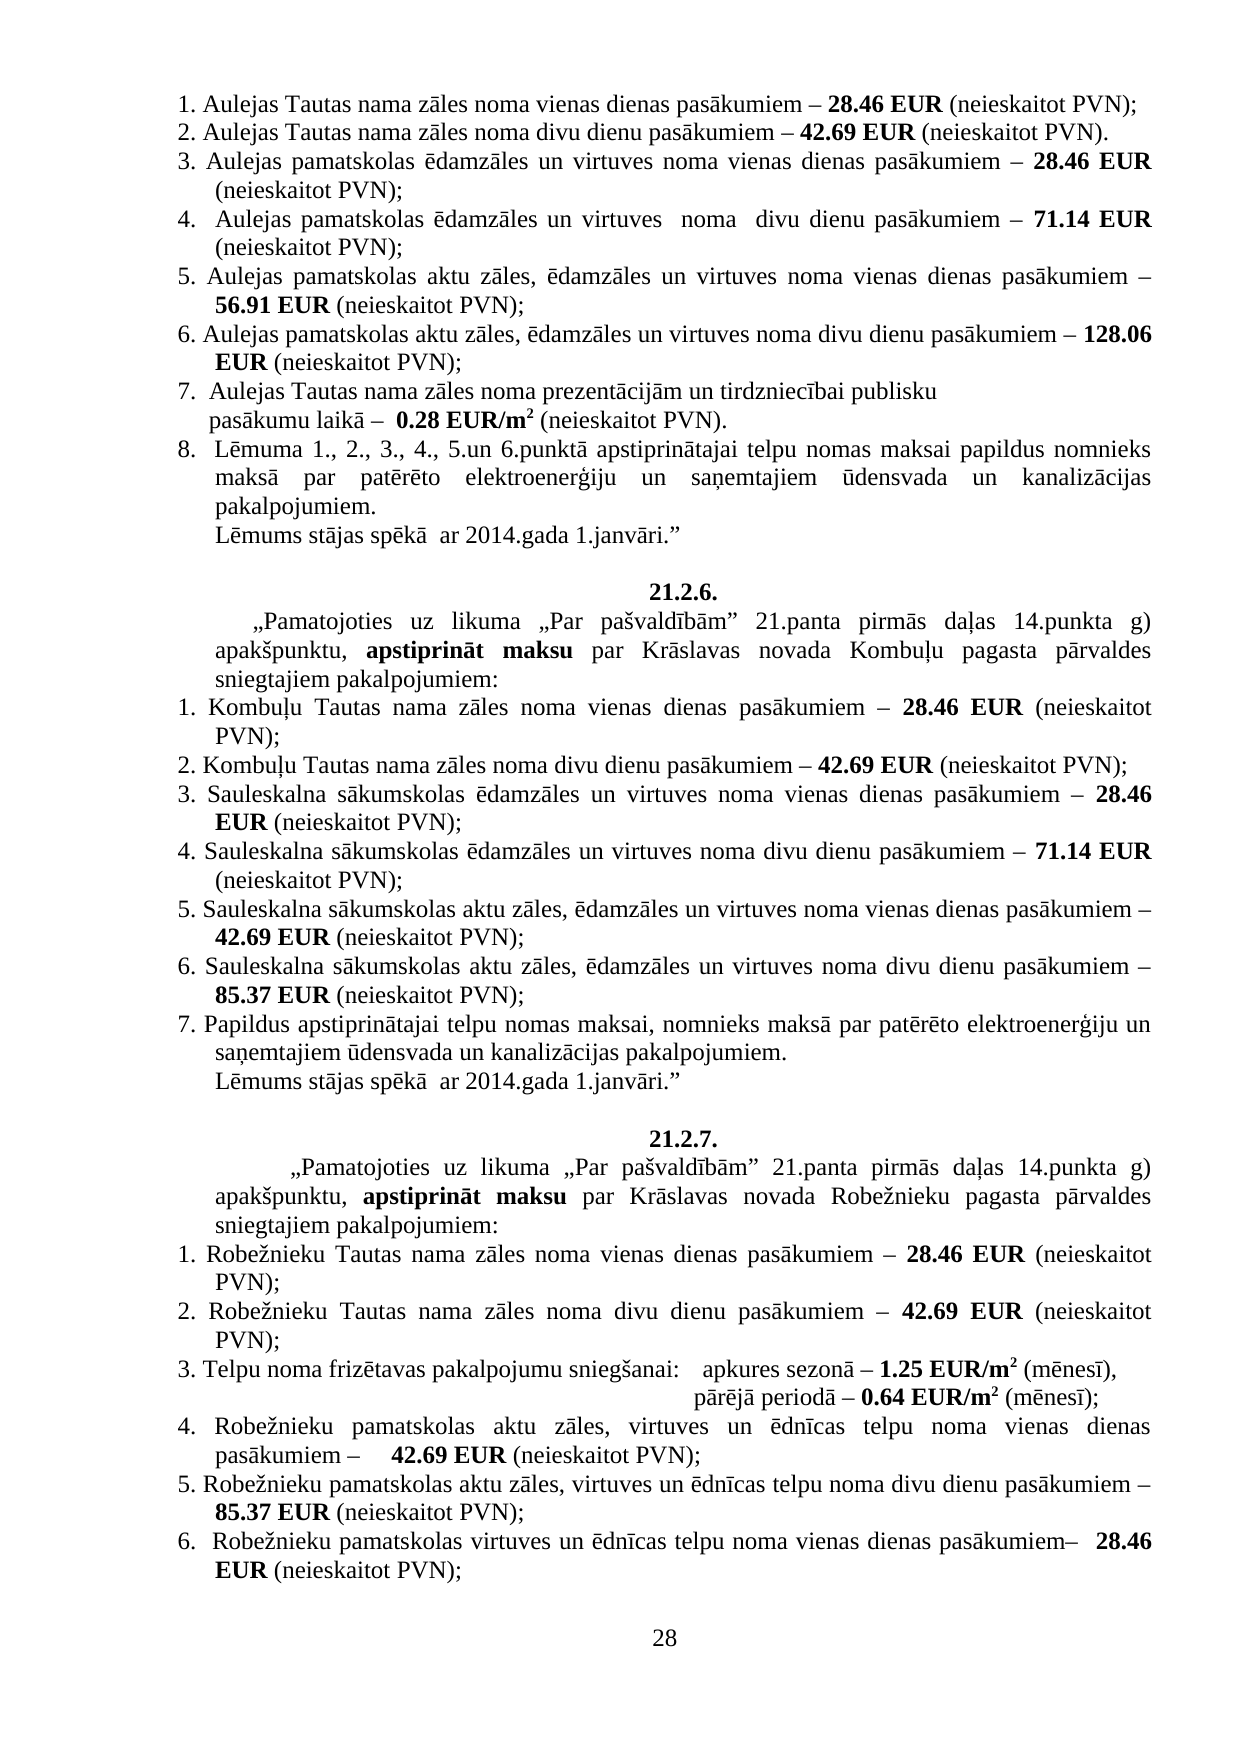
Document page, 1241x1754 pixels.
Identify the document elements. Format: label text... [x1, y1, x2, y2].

text pārējā periodā – 0.64 EUR/m2 (mēnesī); [657, 1382, 1152, 1411]
text 2. Robežnieku Tautas nama zāles noma divu dienu pasākumiem – 42.69 EUR (neieskaitot PVN); [177, 1296, 1152, 1354]
text 4. Aulejas pamatskolas ēdamzāles un virtuves noma divu dienu pasākumiem – 71.14 EUR (neieskaitot PVN); [177, 204, 1152, 261]
text 4. Sauleskalna sākumskolas ēdamzāles un virtuves noma divu dienu pasākumiem – 71.14 EUR (neieskaitot PVN); [177, 836, 1152, 894]
text 3. Aulejas pamatskolas ēdamzāles un virtuves noma vienas dienas pasākumiem – 28.46 EUR (neieskaitot PVN); [177, 146, 1152, 204]
text pasākumu laikā – 0.28 EUR/m2 (neieskaitot PVN). [177, 405, 1152, 434]
text 5. Robežnieku pamatskolas aktu zāles, virtuves un ēdnīcas telpu noma divu dienu pasākumiem – 85.37 EUR (neieskaitot PVN); [177, 1469, 1152, 1526]
text 7. Papildus apstiprinātajai telpu nomas maksai, nomnieks maksā par patērēto elektroenerģiju un saņemtajiem ūdensvada un kanalizācijas pakalpojumiem. [177, 1009, 1152, 1066]
text 8. Lēmuma 1., 2., 3., 4., 5.un 6.punktā apstiprinātajai telpu nomas maksai papildus nomnieks maksā par patērēto elektroenerģiju un saņemtajiem ūdensvada un kanalizācijas pakalpojumiem. [177, 434, 1152, 520]
text „Pamatojoties uz likuma „Par pašvaldībām” 21.panta pirmās daļas 14.punkta g) apakšpunktu, apstiprināt maksu par Krāslavas novada Robežnieku pagasta pārvaldes sniegtajiem pakalpojumiem: [215, 1152, 1152, 1239]
text 21.2.7. [215, 1124, 1152, 1152]
text 5. Sauleskalna sākumskolas aktu zāles, ēdamzāles un virtuves noma vienas dienas pasākumiem – 42.69 EUR (neieskaitot PVN); [177, 894, 1152, 951]
text 2. Aulejas Tautas nama zāles noma divu dienu pasākumiem – 42.69 EUR (neieskaitot PVN). [177, 117, 1152, 146]
text „Pamatojoties uz likuma „Par pašvaldībām” 21.panta pirmās daļas 14.punkta g) apakšpunktu, apstiprināt maksu par Krāslavas novada Kombuļu pagasta pārvaldes sniegtajiem pakalpojumiem: [215, 606, 1152, 692]
text 3. Sauleskalna sākumskolas ēdamzāles un virtuves noma vienas dienas pasākumiem – 28.46 EUR (neieskaitot PVN); [177, 779, 1152, 836]
text 6. Robežnieku pamatskolas virtuves un ēdnīcas telpu noma vienas dienas pasākumiem– 28.46 EUR (neieskaitot PVN); [177, 1526, 1152, 1584]
text 1. Robežnieku Tautas nama zāles noma vienas dienas pasākumiem – 28.46 EUR (neieskaitot PVN); [177, 1239, 1152, 1296]
text 1. Aulejas Tautas nama zāles noma vienas dienas pasākumiem – 28.46 EUR (neieskaitot PVN); [177, 89, 1152, 117]
text 6. Sauleskalna sākumskolas aktu zāles, ēdamzāles un virtuves noma divu dienu pasākumiem – 85.37 EUR (neieskaitot PVN); [177, 951, 1152, 1009]
text 4. Robežnieku pamatskolas aktu zāles, virtuves un ēdnīcas telpu noma vienas dienas pasākumiem – 42.69 EUR (neieskaitot PVN); [177, 1411, 1152, 1469]
text 7. Aulejas Tautas nama zāles noma prezentācijām un tirdzniecībai publisku [177, 376, 1152, 405]
text 2. Kombuļu Tautas nama zāles noma divu dienu pasākumiem – 42.69 EUR (neieskaitot PVN); [177, 750, 1152, 779]
text 1. Kombuļu Tautas nama zāles noma vienas dienas pasākumiem – 28.46 EUR (neieskaitot PVN); [177, 692, 1152, 750]
text 21.2.6. [215, 577, 1152, 606]
text 5. Aulejas pamatskolas aktu zāles, ēdamzāles un virtuves noma vienas dienas pasākumiem – 56.91 EUR (neieskaitot PVN); [177, 261, 1152, 319]
text Lēmums stājas spēkā ar 2014.gada 1.janvāri.” [177, 1066, 1152, 1095]
text 6. Aulejas pamatskolas aktu zāles, ēdamzāles un virtuves noma divu dienu pasākumiem – 128.06 EUR (neieskaitot PVN); [177, 319, 1152, 376]
text Lēmums stājas spēkā ar 2014.gada 1.janvāri.” [177, 520, 1152, 549]
text 3. Telpu noma frizētavas pakalpojumu sniegšanai: apkures sezonā – 1.25 EUR/m2 (mēnesī), [177, 1354, 1152, 1382]
